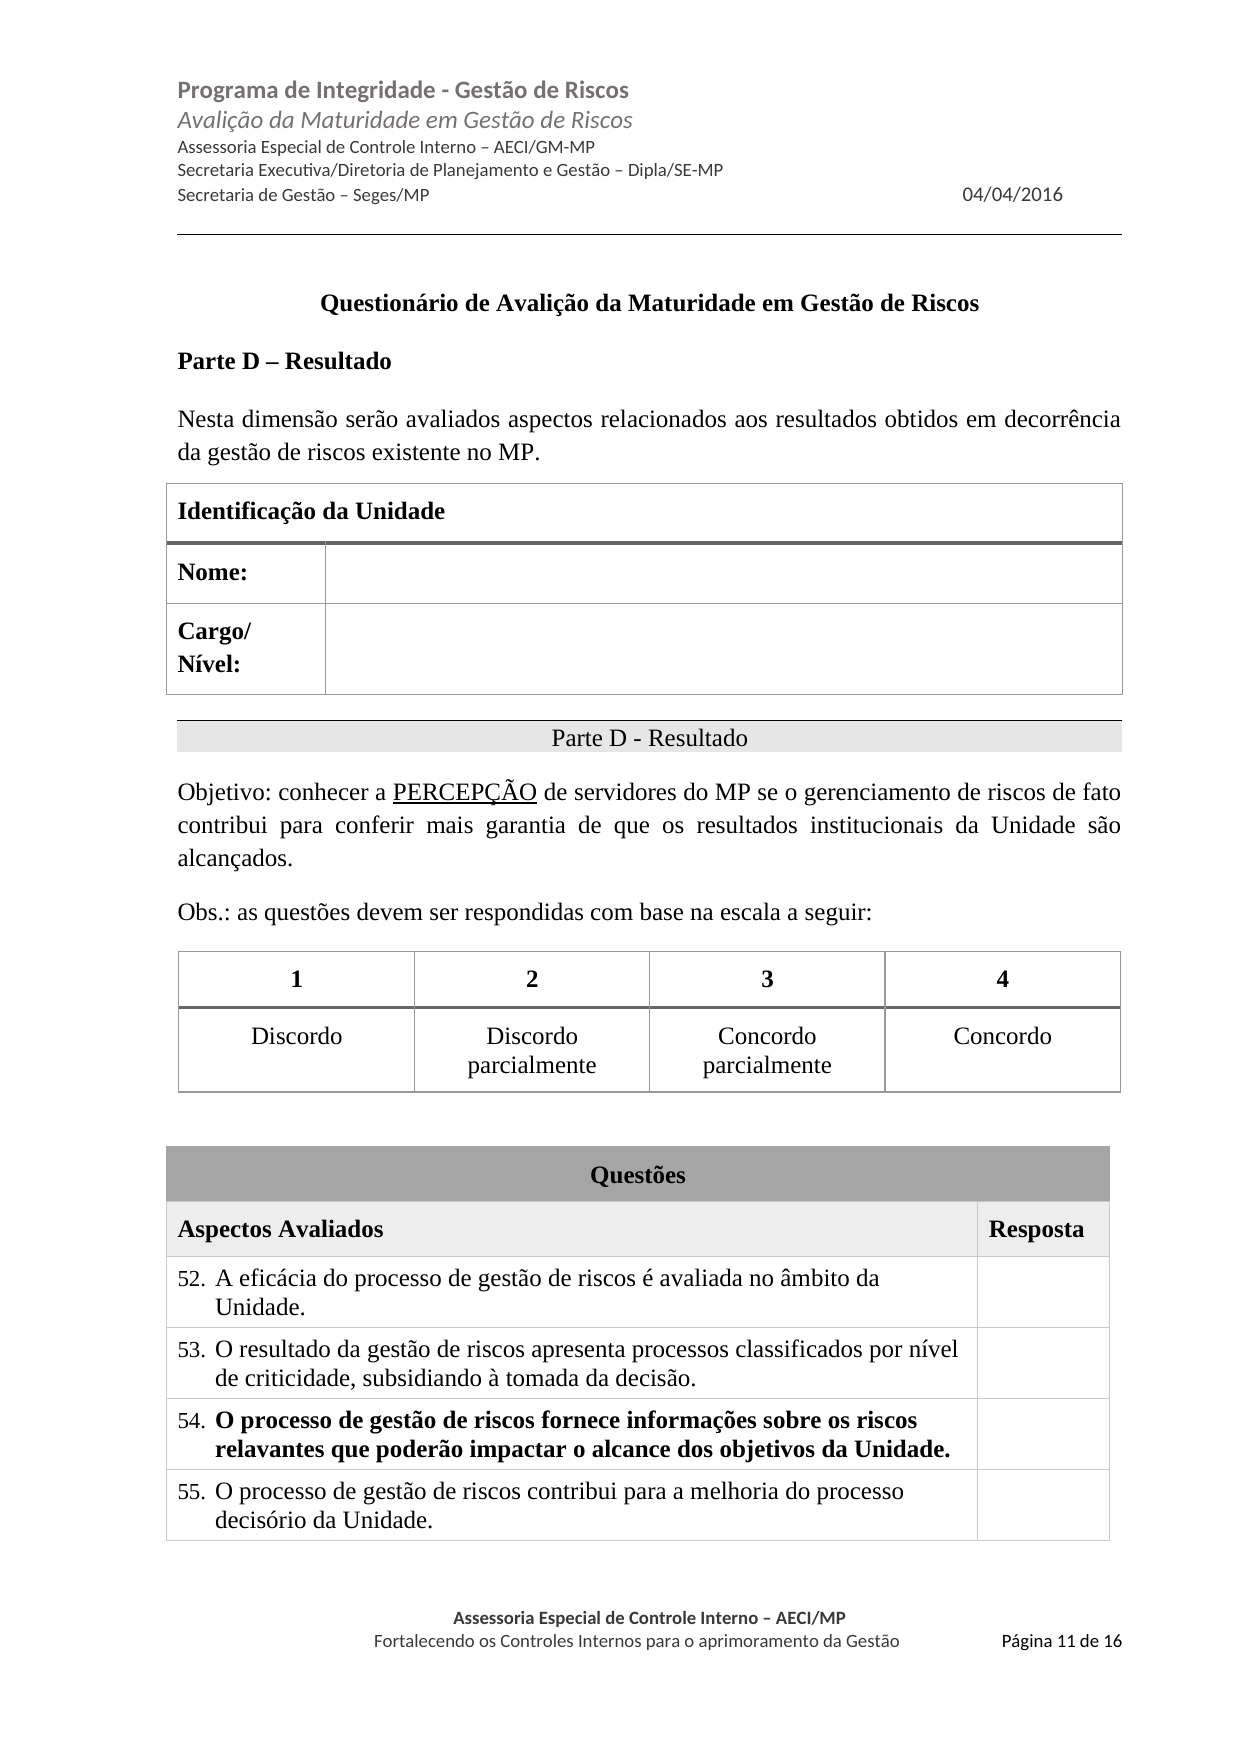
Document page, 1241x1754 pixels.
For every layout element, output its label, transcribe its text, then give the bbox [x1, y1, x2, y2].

table_cell O processo de gestão de riscos contribui para a melhoria do processo decisório da Unidade. [167, 1470, 977, 1540]
table_cell [326, 545, 1122, 603]
table_cell Resposta [978, 1202, 1109, 1256]
table_header Questões [167, 1147, 1109, 1201]
table_cell O processo de gestão de riscos fornece informações sobre os riscos relavantes que poderão impactar o alcance dos objetivos da Unidade. [167, 1399, 977, 1469]
table_cell Nome: [167, 545, 325, 603]
table_cell A eficácia do processo de gestão de riscos é avaliada no âmbito da Unidade. [167, 1257, 977, 1327]
table_cell O resultado da gestão de riscos apresenta processos classificados por nível de criticidade, subsidiando à tomada da decisão. [167, 1328, 977, 1398]
text Obs.: as questões devem ser respondidas com base na escala a seguir: [177, 897, 1122, 926]
text Parte D - Resultado [177, 721, 1122, 752]
table_cell Cargo/Nível: [167, 604, 325, 694]
table_cell [326, 604, 1122, 694]
table_header 2 [415, 952, 649, 1006]
table_cell Concordo parcialmente [650, 1009, 884, 1091]
table_cell [978, 1399, 1109, 1469]
table_cell Discordo [179, 1009, 414, 1091]
table_cell Aspectos Avaliados [167, 1202, 977, 1256]
table_cell [978, 1470, 1109, 1540]
table_header 4 [886, 952, 1120, 1006]
list Nesta dimensão serão avaliados aspectos relacionados aos resultados obtidos em decorrência da gestão de riscos existente no MP. [177, 404, 1122, 466]
list Questionário de Avalição da Maturidade em Gestão de Riscos [177, 288, 1122, 317]
table_cell [978, 1328, 1109, 1398]
table_cell Discordo parcialmente [415, 1009, 649, 1091]
text Objetivo: conhecer a PERCEPÇÃO de servidores do MP se o gerenciamento de riscos de fato contribui para conferir mais garantia de que os resultados institucionais da Unidade são alcançados. [177, 777, 1122, 872]
table_cell Concordo [886, 1009, 1120, 1091]
table_header Identificação da Unidade [167, 484, 1122, 541]
table_cell [978, 1257, 1109, 1327]
table_header 3 [650, 952, 884, 1006]
table_header 1 [179, 952, 414, 1006]
list Parte D – Resultado [177, 346, 1122, 375]
